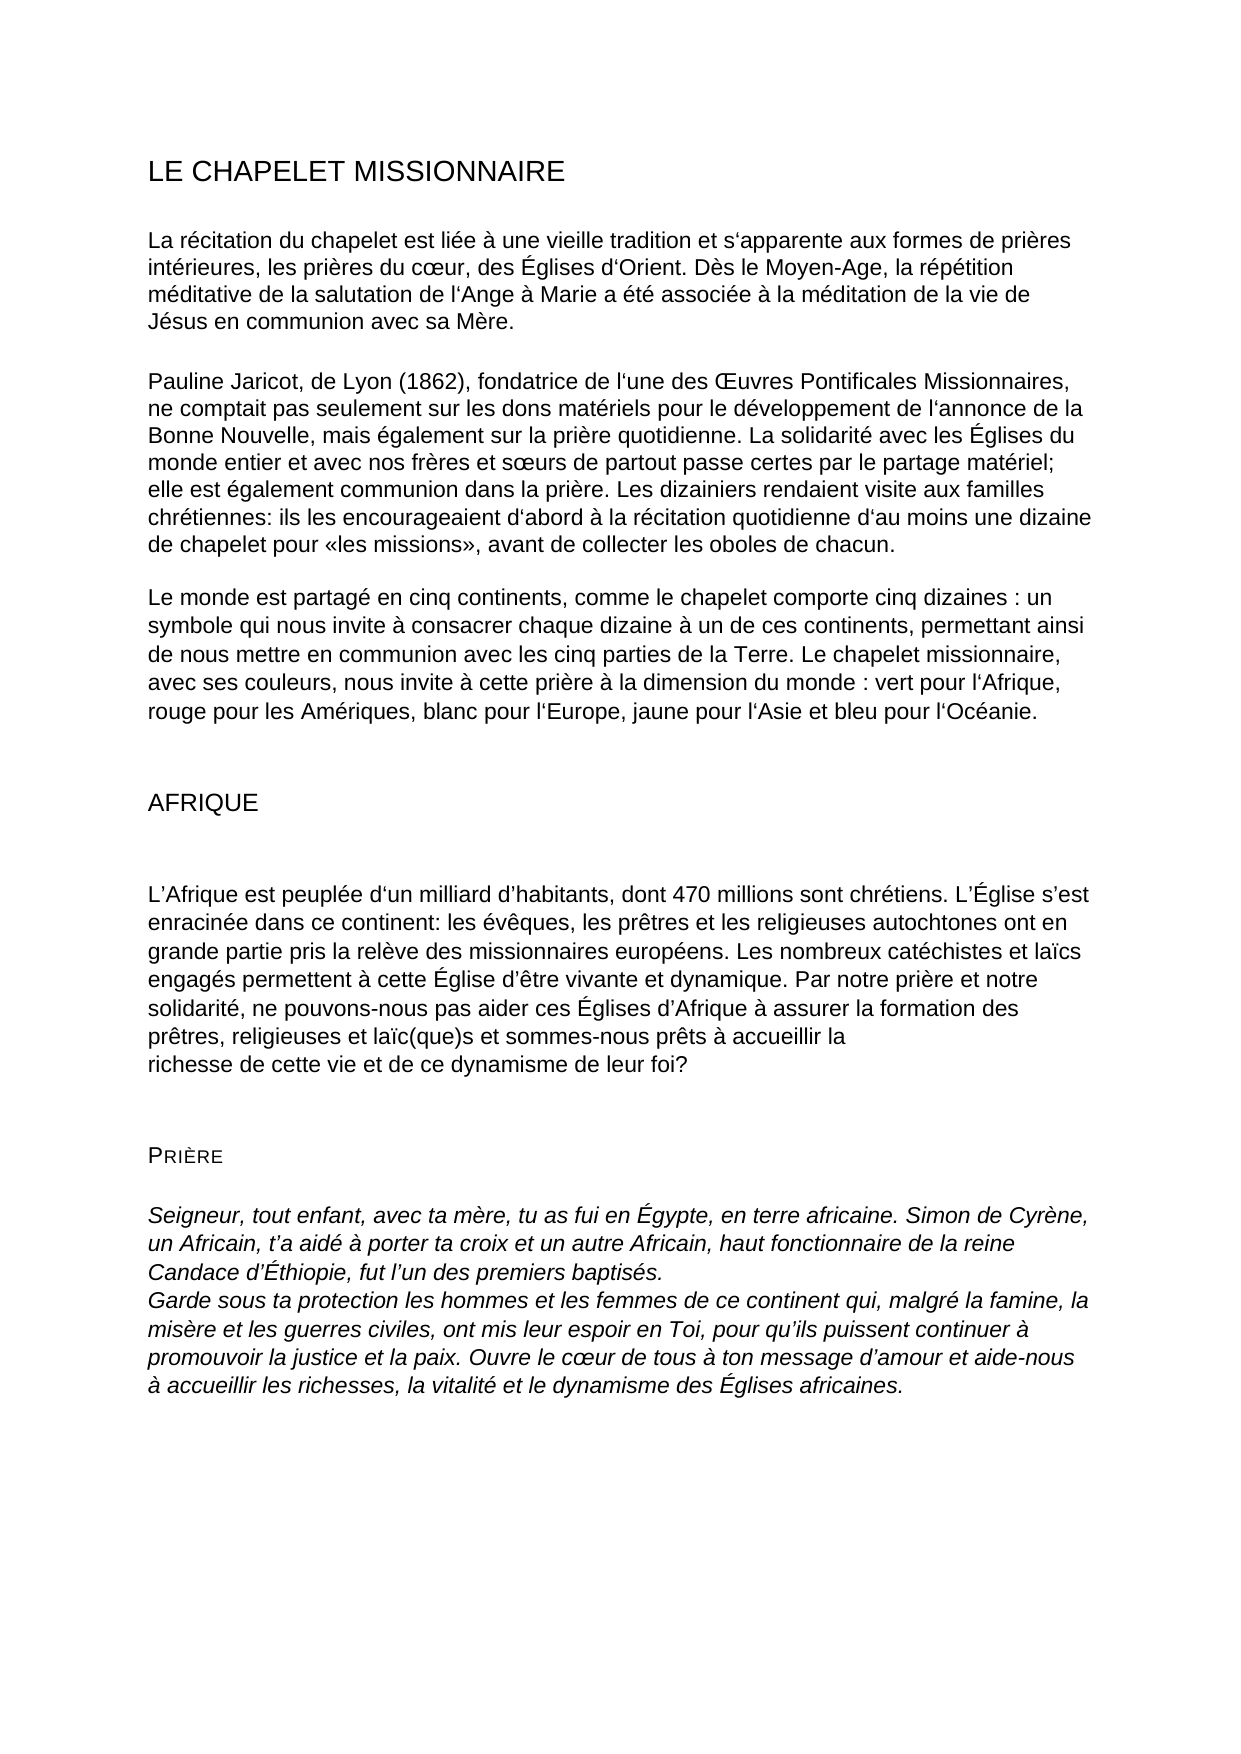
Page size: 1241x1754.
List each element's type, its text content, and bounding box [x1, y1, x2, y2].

text L’Afrique est peuplée d‘un milliard d’habitants, dont 470 millions sont chrétiens. L’Église s’est enracinée dans ce continent: les évêques, les prêtres et les religieuses autochtones ont en grande partie pris la relève des missionnaires européens. Les nombreux catéchistes et laïcs engagés permettent à cette Église d’être vivante et dynamique. Par notre prière et notre solidarité, ne pouvons-nous pas aider ces Églises d’Afrique à assurer la formation des prêtres, religieuses et laïc(que)s et sommes-nous prêts à accueillir la richesse de cette vie et de ce dynamisme de leur foi? [148, 881, 1093, 1078]
text AFRIQUE [148, 788, 1093, 817]
text Le monde est partagé en cinq continents, comme le chapelet comporte cinq dizaines : un symbole qui nous invite à consacrer chaque dizaine à un de ces continents, permettant ainsi de nous mettre en communion avec les cinq parties de la Terre. Le chapelet missionnaire, avec ses couleurs, nous invite à cette prière à la dimension du monde : vert pour l‘Afrique, rouge pour les Amériques, blanc pour l‘Europe, jaune pour l‘Asie et bleu pour l‘Océanie. [148, 584, 1093, 724]
text Seigneur, tout enfant, avec ta mère, tu as fui en Égypte, en terre africaine. Simon de Cyrène, un Africain, t’a aidé à porter ta croix et un autre Africain, haut fonctionnaire de la reine Candace d’Éthiopie, fut l’un des premiers baptisés. Garde sous ta protection les hommes et les femmes de ce continent qui, malgré la famine, la misère et les guerres civiles, ont mis leur espoir en Toi, pour qu’ils puissent continuer à promouvoir la justice et la paix. Ouvre le cœur de tous à ton message d’amour et aide-nous à accueillir les richesses, la vitalité et le dynamisme des Églises africaines. [148, 1202, 1093, 1399]
text Pauline Jaricot, de Lyon (1862), fondatrice de l‘une des Œuvres Pontificales Missionnaires, ne comptait pas seulement sur les dons matériels pour le développement de l‘annonce de la Bonne Nouvelle, mais également sur la prière quotidienne. La solidarité avec les Églises du monde entier et avec nos frères et sœurs de partout passe certes par le partage matériel; elle est également communion dans la prière. Les dizainiers rendaient visite aux familles chrétiennes: ils les encourageaient d‘abord à la récitation quotidienne d‘au moins une dizaine de chapelet pour «les missions», avant de collecter les oboles de chacun. [148, 367, 1093, 557]
text LE CHAPELET MISSIONNAIRE [148, 153, 1093, 187]
text La récitation du chapelet est liée à une vieille tradition et s‘apparente aux formes de prières intérieures, les prières du cœur, des Églises d‘Orient. Dès le Moyen-Age, la répétition méditative de la salutation de l‘Ange à Marie a été associée à la méditation de la vie de Jésus en communion avec sa Mère. [148, 226, 1093, 334]
text Prière [148, 1142, 1093, 1169]
